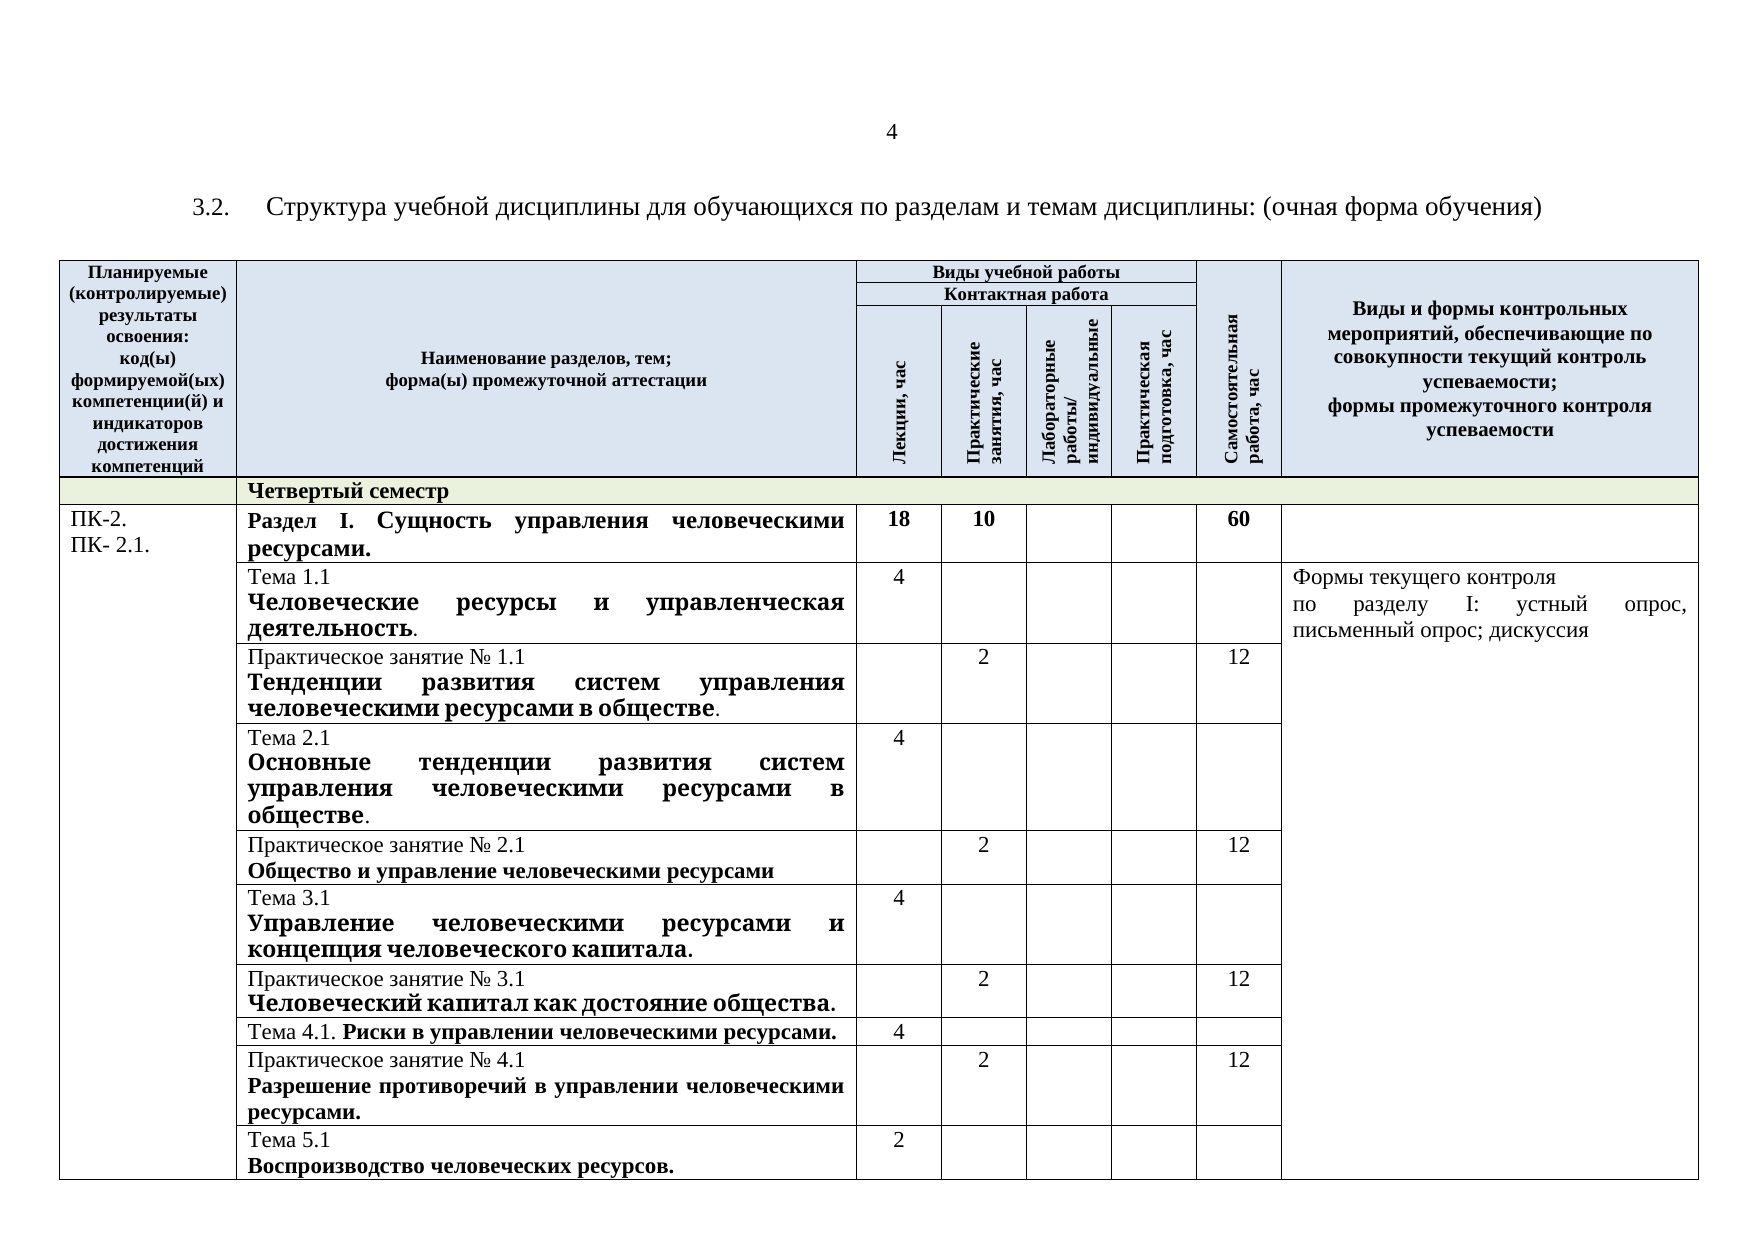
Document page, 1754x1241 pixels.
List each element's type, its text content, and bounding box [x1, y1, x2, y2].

table_cell 2 [942, 831, 1026, 883]
table_cell Тема 3.1 Управление человеческими ресурсами и концепция человеческого капитала. [237, 885, 856, 963]
table_cell [1197, 724, 1281, 830]
table_cell [857, 644, 941, 722]
table_cell 2 [942, 1046, 1026, 1125]
table_cell ПК-2. ПК- 2.1. [60, 505, 236, 1178]
table_cell [1027, 563, 1111, 642]
table_cell 12 [1197, 1046, 1281, 1125]
table_cell [942, 1018, 1026, 1045]
table_cell [1112, 505, 1196, 562]
table_cell Контактная работа [857, 283, 1196, 305]
table_cell Лекции, час [857, 306, 941, 476]
table_cell [1112, 885, 1196, 963]
table_cell [1027, 831, 1111, 883]
table_cell 4 [857, 563, 941, 642]
table_cell Раздел I. Сущность управления человеческими ресурсами. [237, 505, 856, 562]
table_cell 18 [857, 505, 941, 562]
table_cell Практическое занятие № 3.1 Человеческий капитал как достояние общества. [237, 965, 856, 1017]
table_header Самостоятельная работа, час [1197, 261, 1281, 476]
table_cell [942, 885, 1026, 963]
table_cell Тема 5.1 Воспроизводство человеческих ресурсов. [237, 1126, 856, 1178]
table_cell [1112, 831, 1196, 883]
table_cell 2 [942, 965, 1026, 1017]
table_cell [1027, 505, 1111, 562]
table_cell Тема 2.1 Основные тенденции развития систем управления человеческими ресурсами в обществе. [237, 724, 856, 830]
table_cell [1197, 885, 1281, 963]
table_header Виды и формы контрольных мероприятий, обеспечивающие по совокупности текущий контроль успеваемости; формы промежуточного контроля успеваемости [1282, 261, 1698, 476]
table_cell [857, 965, 941, 1017]
table_cell [1112, 563, 1196, 642]
table_cell [1112, 1046, 1196, 1125]
table_cell [1027, 965, 1111, 1017]
table_cell [1027, 1018, 1111, 1045]
table_cell [942, 724, 1026, 830]
subtitle Структура учебной дисциплины для обучающихся по разделам и темам дисциплины: (очная форма обучения) [192, 190, 1665, 221]
table_cell [1112, 1018, 1196, 1045]
table_cell Практическое занятие № 1.1 Тенденции развития систем управления человеческими ресурсами в обществе. [237, 644, 856, 722]
table_cell [857, 1046, 941, 1125]
table_cell [60, 478, 236, 504]
table_cell 12 [1197, 644, 1281, 722]
table_cell 12 [1197, 965, 1281, 1017]
table_cell 12 [1197, 831, 1281, 883]
table_cell Практическое занятие № 4.1 Разрешение противоречий в управлении человеческими ресурсами. [237, 1046, 856, 1125]
table_cell [942, 563, 1026, 642]
table_cell 4 [857, 724, 941, 830]
table_cell [1282, 505, 1698, 562]
table_header Планируемые (контролируемые) результаты освоения: код(ы) формируемой(ых) компетенции(й) и индикаторов достижения компетенций [60, 261, 236, 476]
table_cell [942, 1126, 1026, 1178]
table_cell Лабораторные работы/ индивидуальные занятия, час [1027, 306, 1111, 476]
table_cell Формы текущего контроля по разделу I: устный опрос, письменный опрос; дискуссия [1282, 563, 1698, 1178]
table_cell 2 [857, 1126, 941, 1178]
table_header Наименование разделов, тем; форма(ы) промежуточной аттестации [237, 261, 856, 476]
table_cell Четвертый семестр [237, 478, 1698, 504]
table_cell [1197, 1126, 1281, 1178]
table_cell [1027, 885, 1111, 963]
table_header Виды учебной работы [857, 261, 1196, 282]
table_cell [1197, 1018, 1281, 1045]
table_cell [1027, 724, 1111, 830]
table_cell Практическое занятие № 2.1 Общество и управление человеческими ресурсами [237, 831, 856, 883]
table_cell [1112, 1126, 1196, 1178]
table_cell 4 [857, 1018, 941, 1045]
table_cell [1112, 644, 1196, 722]
table_cell [857, 831, 941, 883]
table_cell [1112, 965, 1196, 1017]
table_cell [1027, 1126, 1111, 1178]
table_cell Тема 4.1. Риски в управлении человеческими ресурсами. [237, 1018, 856, 1045]
table_cell 60 [1197, 505, 1281, 562]
table_cell Практическая подготовка, час [1112, 306, 1196, 476]
table_cell [1112, 724, 1196, 830]
table_cell 4 [857, 885, 941, 963]
table_cell [1197, 563, 1281, 642]
table_cell [1027, 644, 1111, 722]
table_cell Тема 1.1 Человеческие ресурсы и управленческая деятельность. [237, 563, 856, 642]
table_cell Практические занятия, час [942, 306, 1026, 476]
table_cell 2 [942, 644, 1026, 722]
table_cell [1027, 1046, 1111, 1125]
table_cell 10 [942, 505, 1026, 562]
